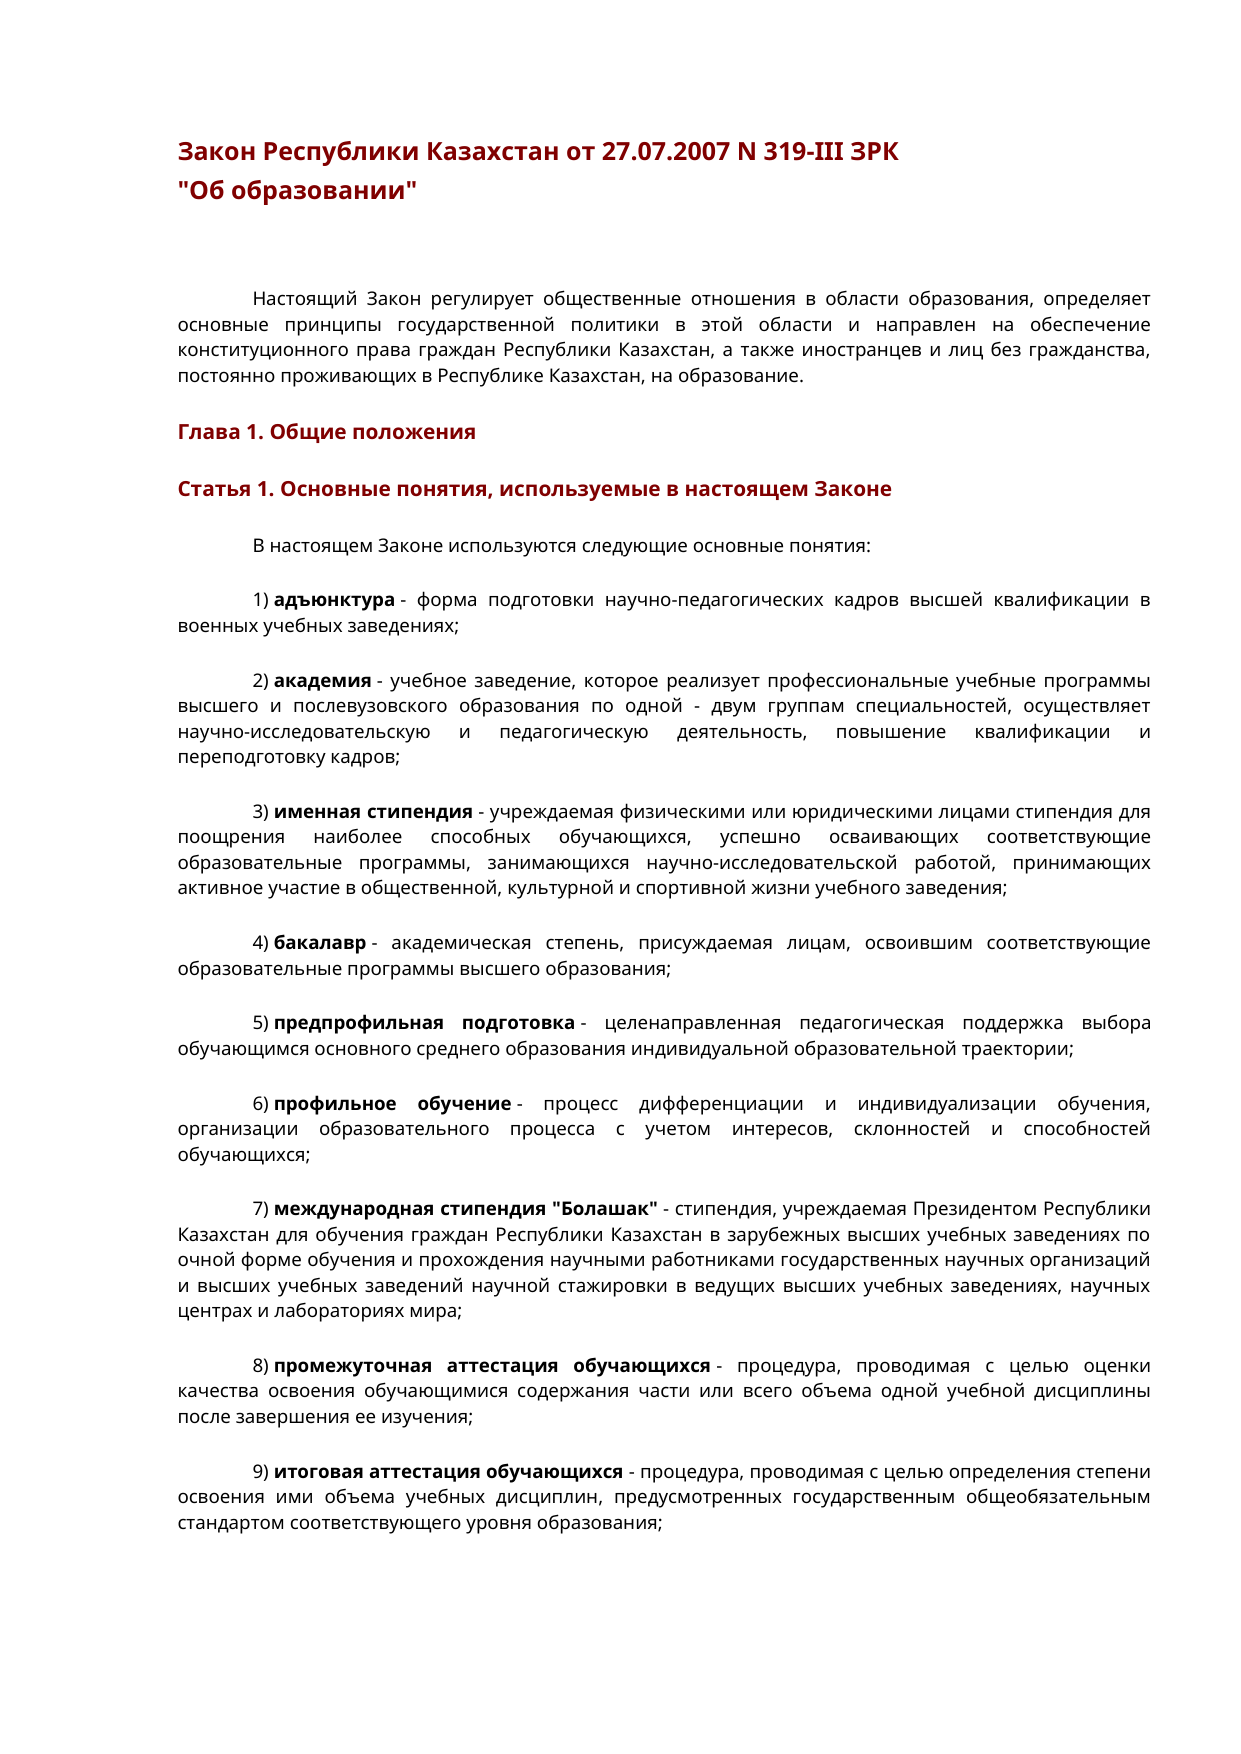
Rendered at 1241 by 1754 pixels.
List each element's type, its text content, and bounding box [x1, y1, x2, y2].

text 5) предпрофильная подготовка - целенаправленная педагогическая поддержка выбора обучающимся основного среднего образования индивидуальной образовательной траектории; [177, 1009, 1152, 1061]
text Статья 1. Основные понятия, используемые в настоящем Законе [177, 474, 1152, 503]
text 9) итоговая аттестация обучающихся - процедура, проводимая с целью определения степени освоения ими объема учебных дисциплин, предусмотренных государственным общеобязательным стандартом соответствующего уровня образования; [177, 1458, 1152, 1534]
text 4) бакалавр - академическая степень, присуждаемая лицам, освоившим соответствующие образовательные программы высшего образования; [177, 929, 1152, 980]
text В настоящем Законе используются следующие основные понятия: [177, 532, 1152, 557]
text 1) адъюнктура - форма подготовки научно-педагогических кадров высшей квалификации в военных учебных заведениях; [177, 587, 1152, 638]
text Настоящий Закон регулирует общественные отношения в области образования, определяет основные принципы государственной политики в этой области и направлен на обеспечение конституционного права граждан Республики Казахстан, а также иностранцев и лиц без гражданства, постоянно проживающих в Республике Казахстан, на образование. [177, 286, 1152, 388]
text Глава 1. Общие положения [177, 417, 1152, 445]
text 3) именная стипендия - учреждаемая физическими или юридическими лицами стипендия для поощрения наиболее способных обучающихся, успешно осваивающих соответствующие образовательные программы, занимающихся научно-исследовательской работой, принимающих активное участие в общественной, культурной и спортивной жизни учебного заведения; [177, 798, 1152, 900]
text 8) промежуточная аттестация обучающихся - процедура, проводимая с целью оценки качества освоения обучающимися содержания части или всего объема одной учебной дисциплины после завершения ее изучения; [177, 1352, 1152, 1429]
subtitle Закон Республики Казахстан от 27.07.2007 N 319-III ЗРК "Об образовании" [177, 134, 1152, 207]
text 7) международная стипендия "Болашак" - стипендия, учреждаемая Президентом Республики Казахстан для обучения граждан Республики Казахстан в зарубежных высших учебных заведениях по очной форме обучения и прохождения научными работниками государственных научных организаций и высших учебных заведений научной стажировки в ведущих высших учебных заведениях, научных центрах и лабораториях мира; [177, 1196, 1152, 1323]
text 2) академия - учебное заведение, которое реализует профессиональные учебные программы высшего и послевузовского образования по одной - двум группам специальностей, осуществляет научно-исследовательскую и педагогическую деятельность, повышение квалификации и переподготовку кадров; [177, 667, 1152, 769]
text 6) профильное обучение - процесс дифференциации и индивидуализации обучения, организации образовательного процесса с учетом интересов, склонностей и способностей обучающихся; [177, 1090, 1152, 1166]
